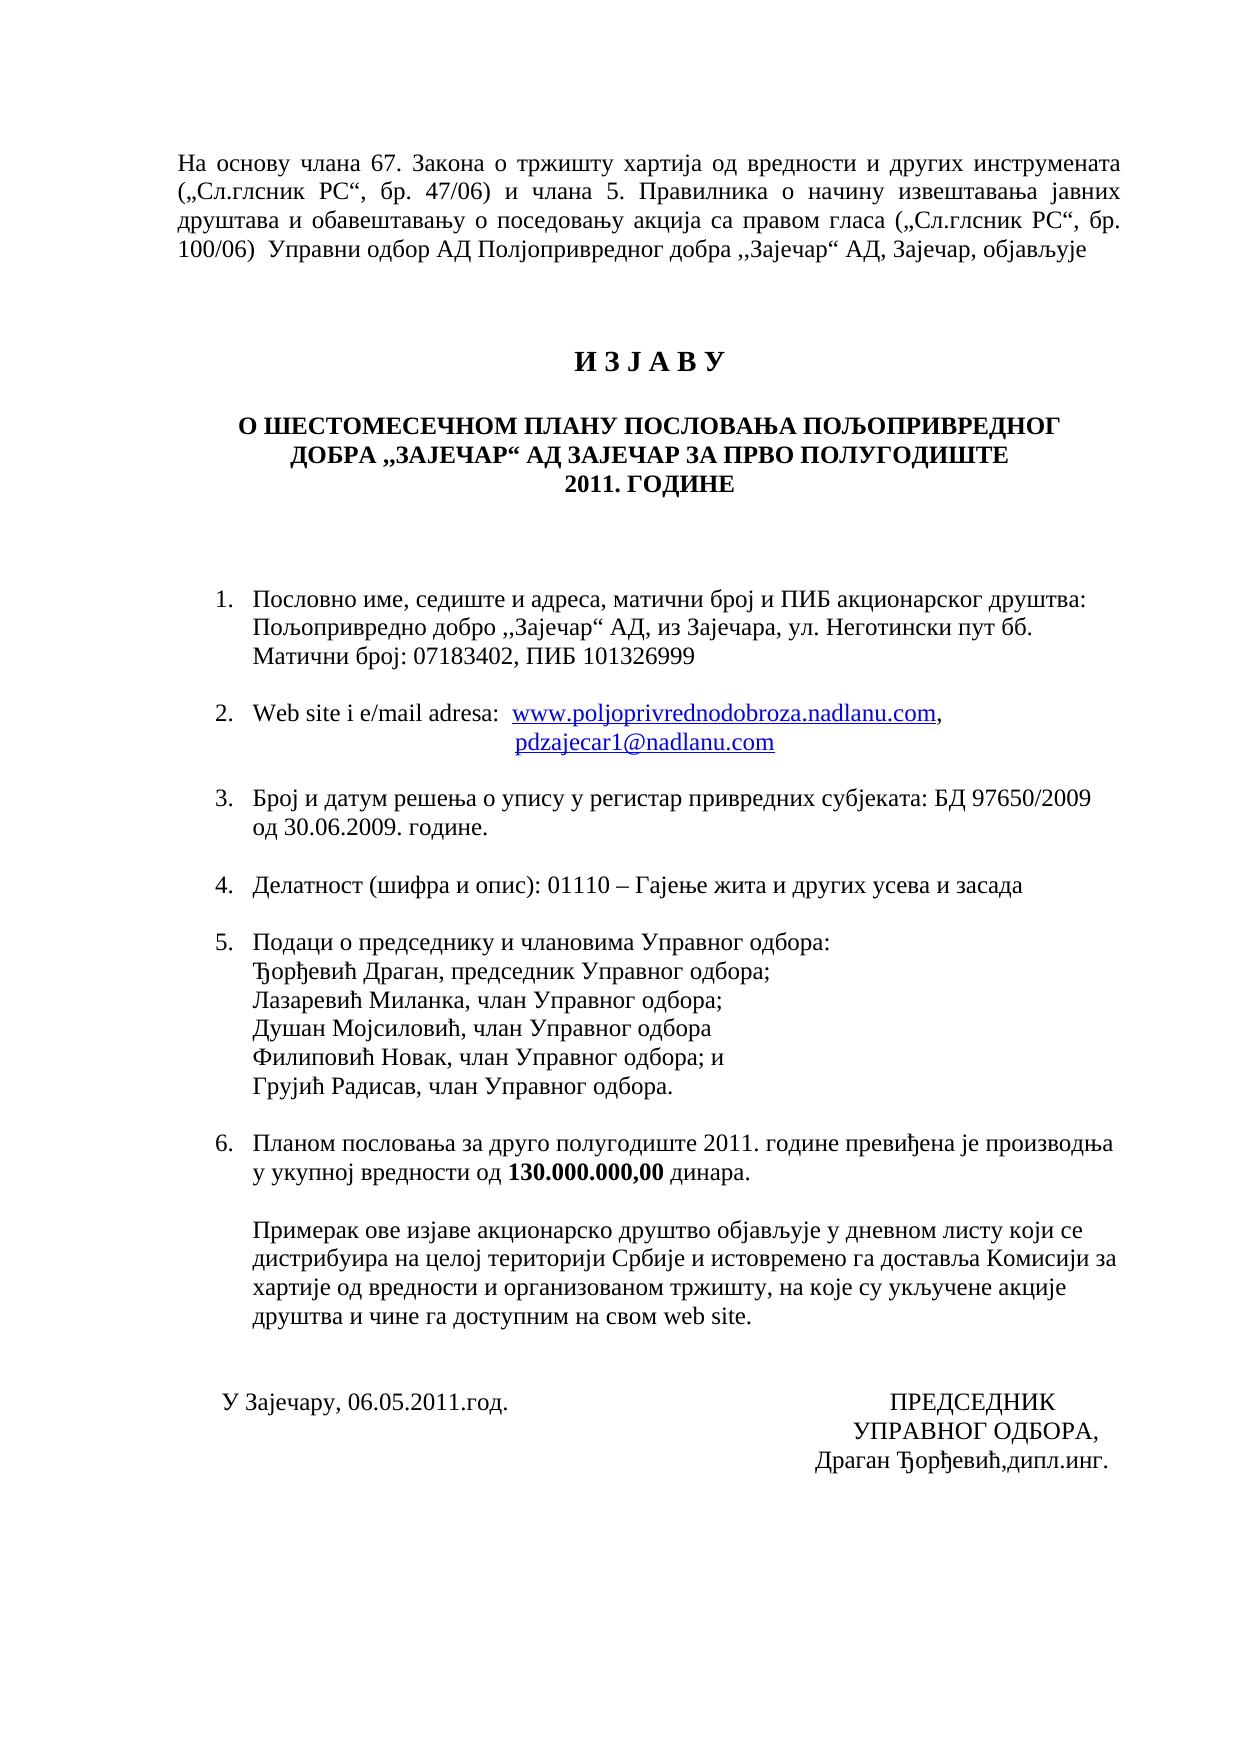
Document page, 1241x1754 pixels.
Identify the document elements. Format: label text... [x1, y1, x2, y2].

list Пословно име, седиште и адреса, матични број и ПИБ акционарског друштва: [215, 584, 1122, 612]
list Примерак ове изјаве акционарско друштво објављује у дневном листу који се дистрибуира на целој територији Србије и истовремено га доставља Комисији за хартије од вредности и организованом тржишту, на које су укључене акције друштва и чине га доступним на свом web site. [252, 1215, 1122, 1330]
text 2011. ГОДИНЕ [177, 469, 1122, 497]
list Делатност (шифра и опис): 01110 – Гајење жита и других усева и засада [215, 870, 1122, 898]
text Душан Мојсиловић, члан Управног одбора [252, 1013, 1122, 1042]
text У Зајечару, 06.05.2011.год. ПРЕДСЕДНИК [177, 1387, 1122, 1416]
list Матични број: 07183402, ПИБ 101326999 [252, 641, 1122, 670]
text Драган Ђорђевић,дипл.инг. [177, 1445, 1122, 1473]
text Лазаревић Миланка, члан Управног одбора; [252, 985, 1122, 1013]
text На основу члана 67. Закона о тржишту хартија од вредности и других инструмената („Сл.глсник РС“, бр. 47/06) и члана 5. Правилника о начину извештавања јавних друштава и обавештавању о поседовању акција са правом гласа („Сл.глсник РС“, бр. 100/06) Управни одбор АД Полјопривредног добра ,,Зајечар“ АД, Зајечар, објављује [177, 148, 1122, 263]
list Пољопривредно добро ,,Зајечар“ АД, из Зајечара, ул. Неготински пут бб. [252, 612, 1122, 641]
list Број и датум решења о упису у регистар привредних субјеката: БД 97650/2009 од 30.06.2009. године. [215, 783, 1122, 841]
text Ђорђевић Драган, председник Управног одбора; [252, 956, 1122, 985]
text ДОБРА ,,ЗАЈЕЧАР“ АД ЗАЈЕЧАР ЗА ПРВО ПОЛУГОДИШТЕ [177, 440, 1122, 469]
list Планом пословања за друго полугодиште 2011. године превиђена је производња у укупној вредности од 130.000.000,00 динара. [215, 1128, 1122, 1186]
list pdzajecar1@nadlanu.com [252, 727, 1122, 755]
text УПРАВНОГ ОДБОРА, [177, 1416, 1122, 1445]
text О ШЕСТОМЕСЕЧНОМ ПЛАНУ ПОСЛОВАЊА ПОЉОПРИВРЕДНОГ [177, 411, 1122, 440]
text Филиповић Новак, члан Управног одбора; и [252, 1042, 1122, 1071]
text И З Ј А В У [177, 344, 1122, 378]
list Web site i e/mail adresa: www.poljoprivrednodobroza.nadlanu.com, [215, 698, 1122, 727]
text Грујић Радисав, члан Управног одбора. [252, 1071, 1122, 1100]
list Подаци о председнику и члановима Управног одбора: [215, 927, 1122, 956]
